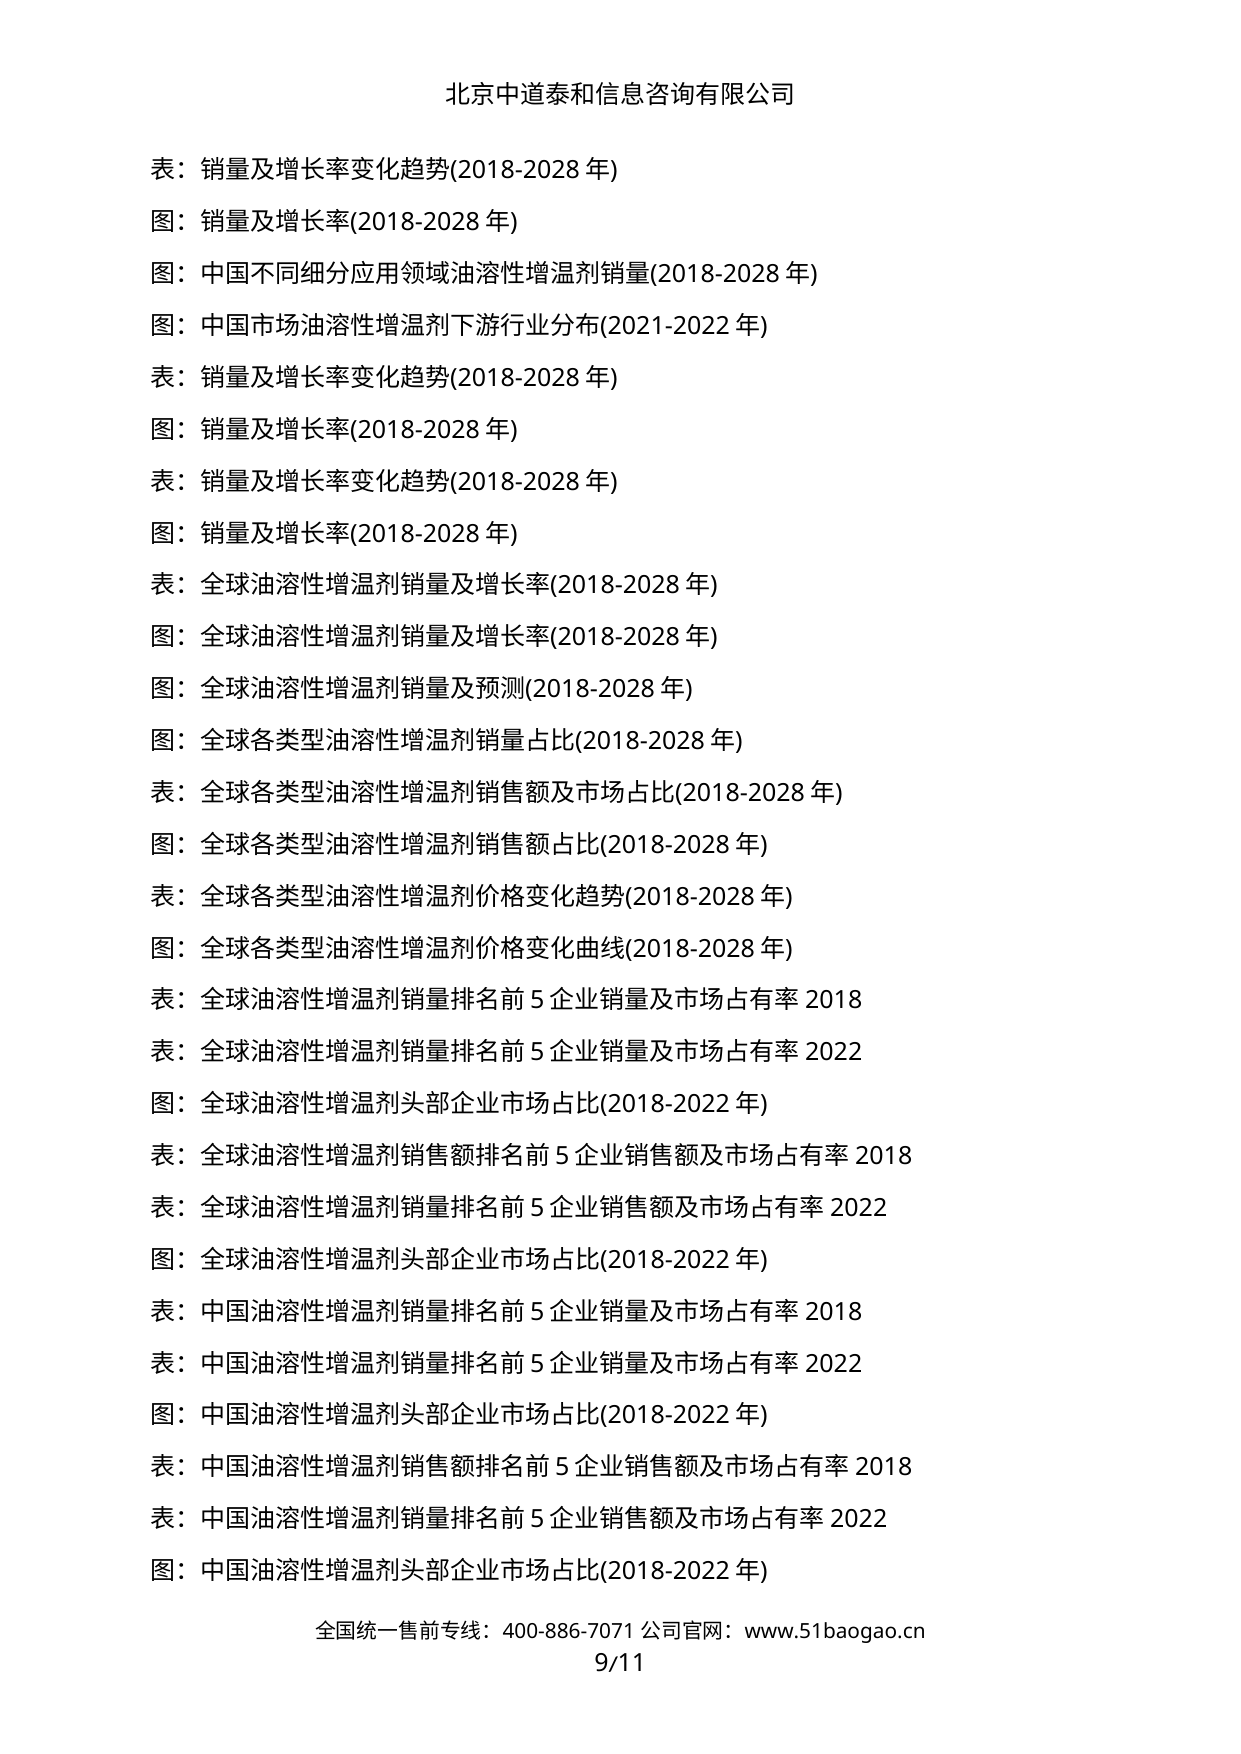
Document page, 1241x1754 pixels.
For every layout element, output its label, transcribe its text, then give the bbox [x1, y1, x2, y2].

text 表：中国油溶性增温剂销量排名前5企业销量及市场占有率 2018 [150, 1291, 1090, 1327]
text 表：销量及增长率变化趋势(2018-2028年) [150, 357, 1090, 394]
text 图：全球油溶性增温剂销量及增长率(2018-2028年) [150, 617, 1090, 653]
text 表：全球各类型油溶性增温剂价格变化趋势(2018-2028年) [150, 876, 1090, 912]
text 表：销量及增长率变化趋势(2018-2028年) [150, 461, 1090, 497]
text 表：全球各类型油溶性增温剂销售额及市场占比(2018-2028年) [150, 772, 1090, 809]
text 表：全球油溶性增温剂销量排名前5企业销量及市场占有率 2022 [150, 1032, 1090, 1068]
text 图：销量及增长率(2018-2028年) [150, 409, 1090, 446]
text 图：全球各类型油溶性增温剂销量占比(2018-2028年) [150, 721, 1090, 757]
text 图：中国油溶性增温剂头部企业市场占比(2018-2022年) [150, 1395, 1090, 1431]
text 图：中国市场油溶性增温剂下游行业分布(2021-2022年) [150, 306, 1090, 342]
text 图：销量及增长率(2018-2028年) [150, 202, 1090, 238]
text 表：全球油溶性增温剂销量排名前5企业销量及市场占有率 2018 [150, 980, 1090, 1016]
text 表：中国油溶性增温剂销售额排名前5企业销售额及市场占有率 2018 [150, 1447, 1090, 1483]
text 表：全球油溶性增温剂销售额排名前5企业销售额及市场占有率 2018 [150, 1136, 1090, 1172]
text 表：销量及增长率变化趋势(2018-2028年) [150, 150, 1090, 186]
text 图：全球油溶性增温剂头部企业市场占比(2018-2022年) [150, 1084, 1090, 1120]
text 图：全球各类型油溶性增温剂销售额占比(2018-2028年) [150, 824, 1090, 861]
text 图：中国不同细分应用领域油溶性增温剂销量(2018-2028年) [150, 254, 1090, 290]
text 表：中国油溶性增温剂销量排名前5企业销量及市场占有率 2022 [150, 1343, 1090, 1379]
text 图：销量及增长率(2018-2028年) [150, 513, 1090, 549]
text 表：全球油溶性增温剂销量排名前5企业销售额及市场占有率 2022 [150, 1187, 1090, 1224]
text 图：中国油溶性增温剂头部企业市场占比(2018-2022年) [150, 1551, 1090, 1587]
text 图：全球油溶性增温剂头部企业市场占比(2018-2022年) [150, 1239, 1090, 1276]
text 表：全球油溶性增温剂销量及增长率(2018-2028年) [150, 565, 1090, 601]
text 图：全球各类型油溶性增温剂价格变化曲线(2018-2028年) [150, 928, 1090, 964]
text 表：中国油溶性增温剂销量排名前5企业销售额及市场占有率 2022 [150, 1499, 1090, 1535]
text 图：全球油溶性增温剂销量及预测(2018-2028年) [150, 669, 1090, 705]
